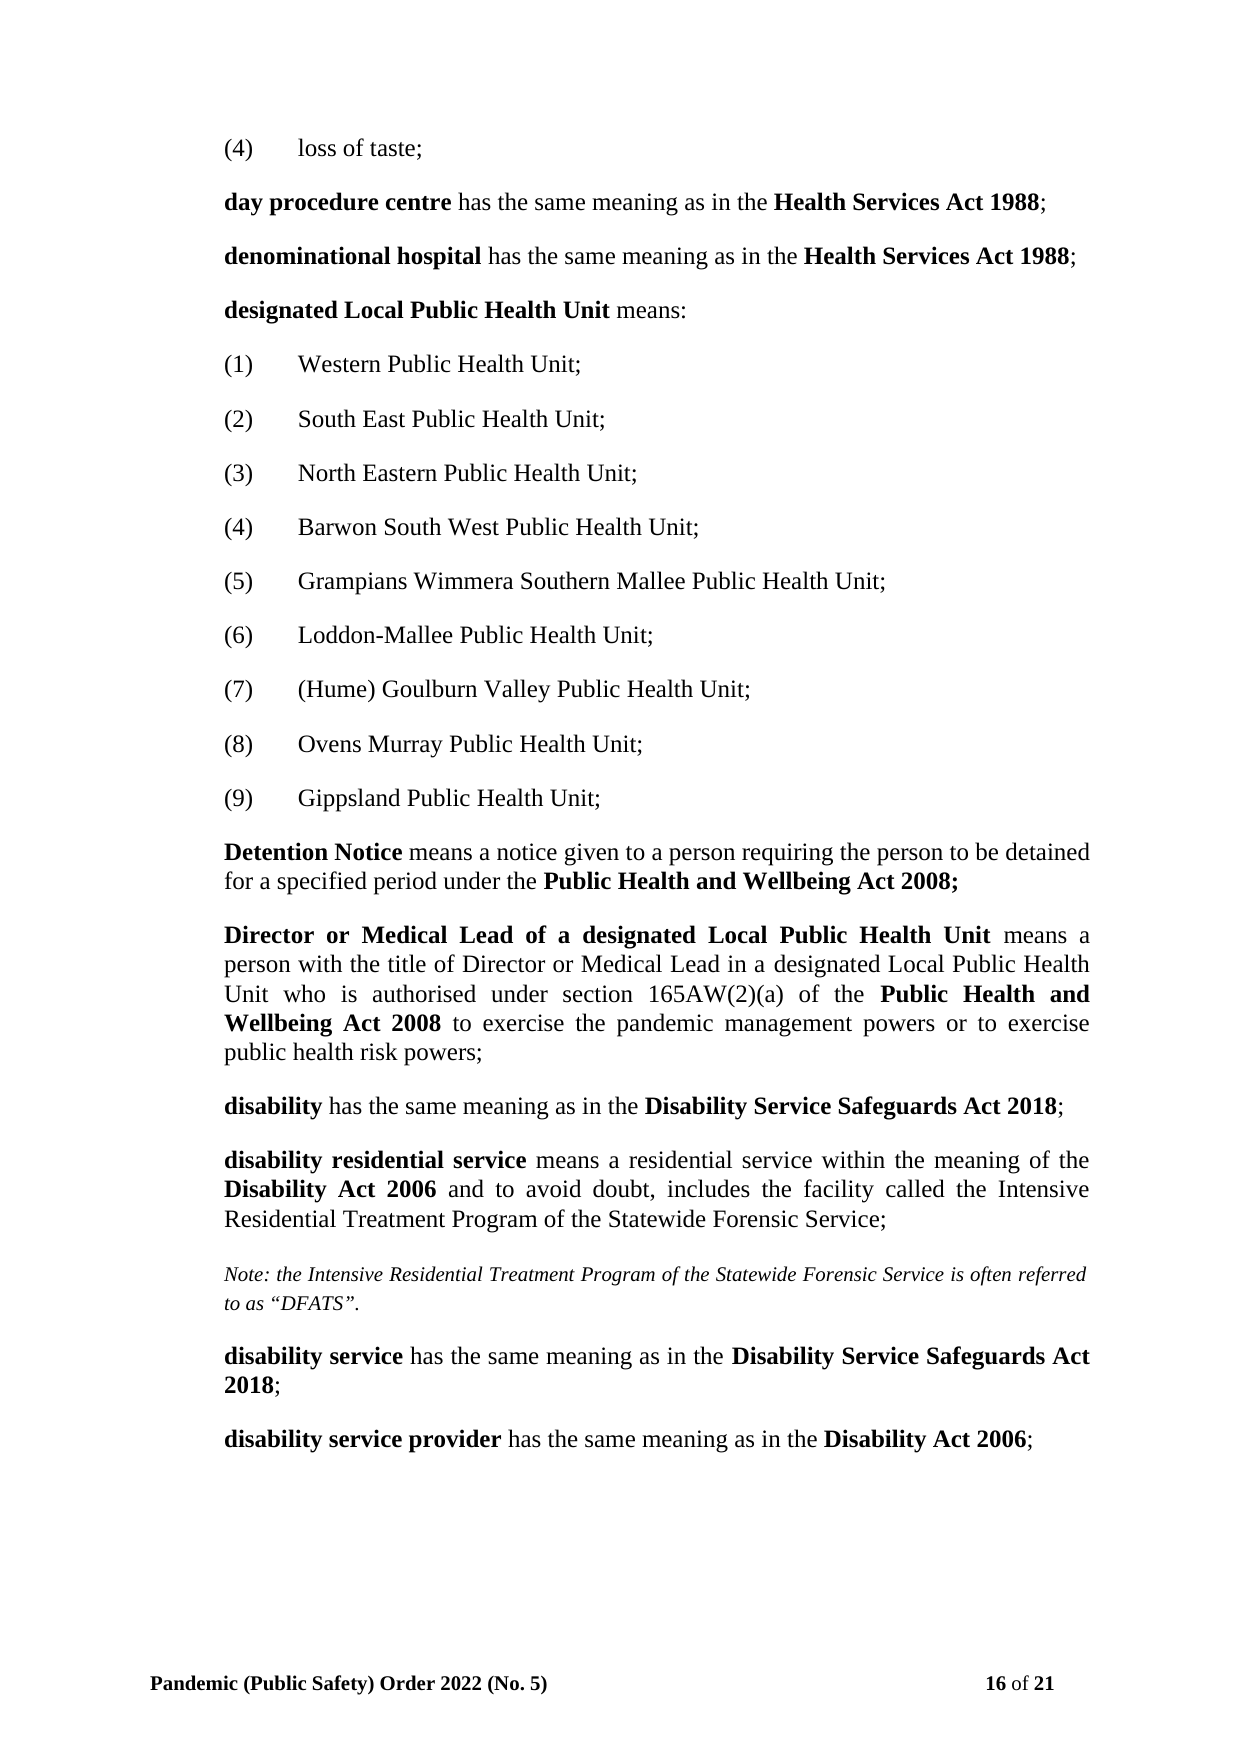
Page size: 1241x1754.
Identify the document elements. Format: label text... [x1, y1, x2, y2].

list Ovens Murray Public Health Unit; [224, 729, 1090, 758]
text Director or Medical Lead of a designated Local Public Health Unit means a person with the title of Director or Medical Lead in a designated Local Public Health Unit who is authorised under section 165AW(2)(a) of the Public Health and Wellbeing Act 2008 to exercise the pandemic management powers or to exercise public health risk powers; [224, 920, 1090, 1066]
text disability service has the same meaning as in the Disability Service Safeguards Act 2018; [224, 1341, 1090, 1399]
list North Eastern Public Health Unit; [224, 458, 1090, 487]
text Note: the Intensive Residential Treatment Program of the Statewide Forensic Service is often referred to as “DFATS”. [224, 1258, 1090, 1316]
list Western Public Health Unit; [224, 349, 1090, 379]
list Gippsland Public Health Unit; [224, 783, 1090, 812]
list loss of taste; [224, 133, 1090, 162]
text disability service provider has the same meaning as in the Disability Act 2006; [224, 1424, 1090, 1454]
text disability residential service means a residential service within the meaning of the Disability Act 2006 and to avoid doubt, includes the facility called the Intensive Residential Treatment Program of the Statewide Forensic Service; [224, 1145, 1090, 1233]
list (Hume) Goulburn Valley Public Health Unit; [224, 674, 1090, 704]
text disability has the same meaning as in the Disability Service Safeguards Act 2018; [224, 1091, 1090, 1120]
list Loddon-Mallee Public Health Unit; [224, 620, 1090, 649]
text designated Local Public Health Unit means: [224, 295, 1090, 324]
list Grampians Wimmera Southern Mallee Public Health Unit; [224, 566, 1090, 595]
text denominational hospital has the same meaning as in the Health Services Act 1988; [224, 241, 1090, 270]
list South East Public Health Unit; [224, 404, 1090, 433]
list Barwon South West Public Health Unit; [224, 512, 1090, 541]
text Detention Notice means a notice given to a person requiring the person to be detained for a specified period under the Public Health and Wellbeing Act 2008; [224, 837, 1090, 895]
text day procedure centre has the same meaning as in the Health Services Act 1988; [224, 187, 1090, 216]
